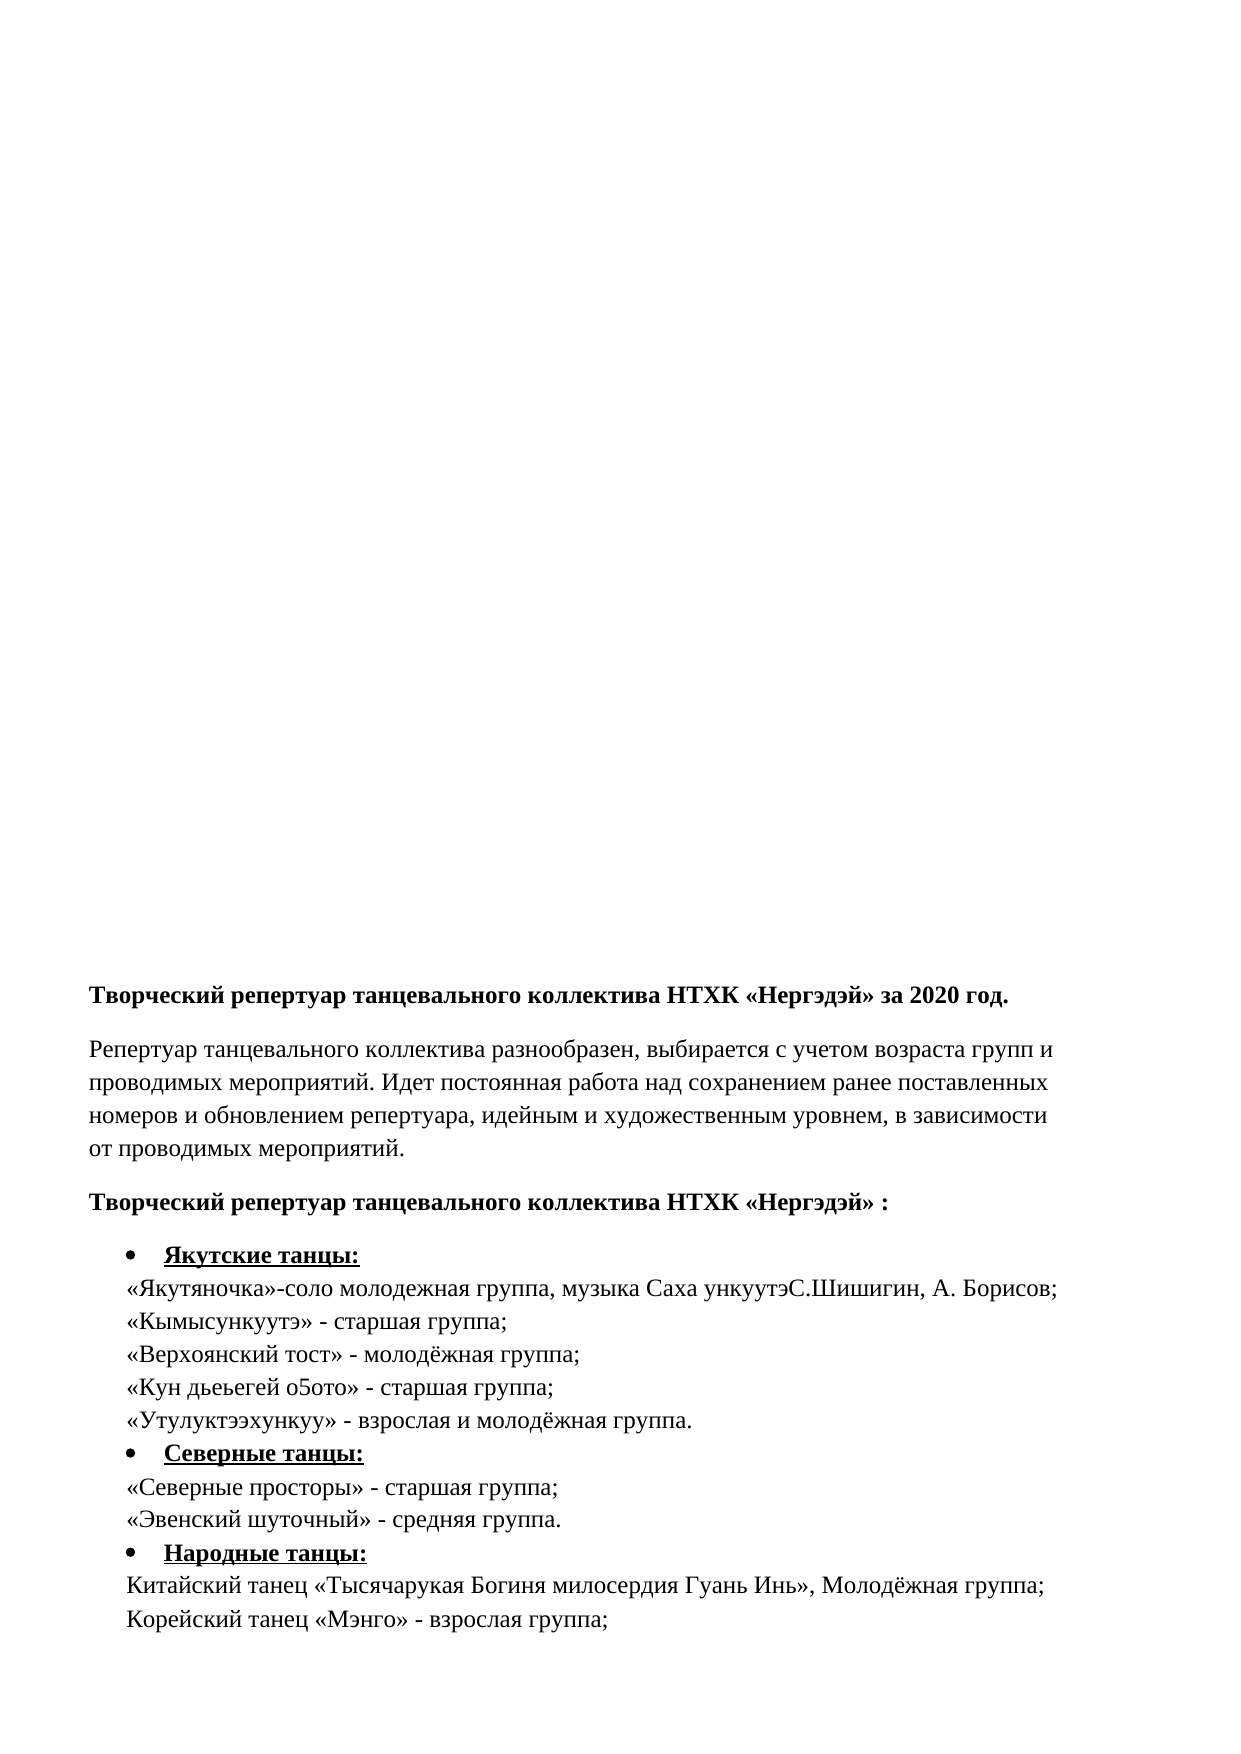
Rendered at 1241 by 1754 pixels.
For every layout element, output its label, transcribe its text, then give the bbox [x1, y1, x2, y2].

text Творческий репертуар танцевального коллектива НТХК «Нергэдэй» : [88, 1187, 1063, 1215]
list «Северные просторы» - старшая группа; [88, 1472, 1063, 1500]
list «Утулуктээхункуу» - взрослая и молодёжная группа. [126, 1406, 1063, 1434]
list Китайский танец «Тысячарукая Богиня милосердия Гуань Инь», Молодёжная группа; [88, 1571, 1063, 1599]
list Северные танцы: [126, 1438, 1063, 1467]
list «Кымысункуутэ» - старшая группа; [126, 1306, 1063, 1335]
text Творческий репертуар танцевального коллектива НТХК «Нергэдэй» за 2020 год. [88, 980, 1063, 1008]
list «Верхоянский тост» - молодёжная группа; [126, 1339, 1063, 1368]
list Якутские танцы: [126, 1240, 1063, 1269]
list Народные танцы: [126, 1538, 1063, 1566]
list «Якутяночка»-соло молодежная группа, музыка Саха ункуутэС.Шишигин, А. Борисов; [126, 1273, 1063, 1302]
text Репертуар танцевального коллектива разнообразен, выбирается с учетом возраста групп и проводимых мероприятий. Идет постоянная работа над сохранением ранее поставленных номеров и обновлением репертуара, идейным и художественным уровнем, в зависимости от проводимых мероприятий. [88, 1034, 1063, 1161]
list «Эвенский шуточный» - средняя группа. [88, 1504, 1063, 1533]
list «Кун дьеьегей о5ото» - старшая группа; [126, 1372, 1063, 1401]
list Корейский танец «Мэнго» - взрослая группа; [88, 1604, 1063, 1632]
